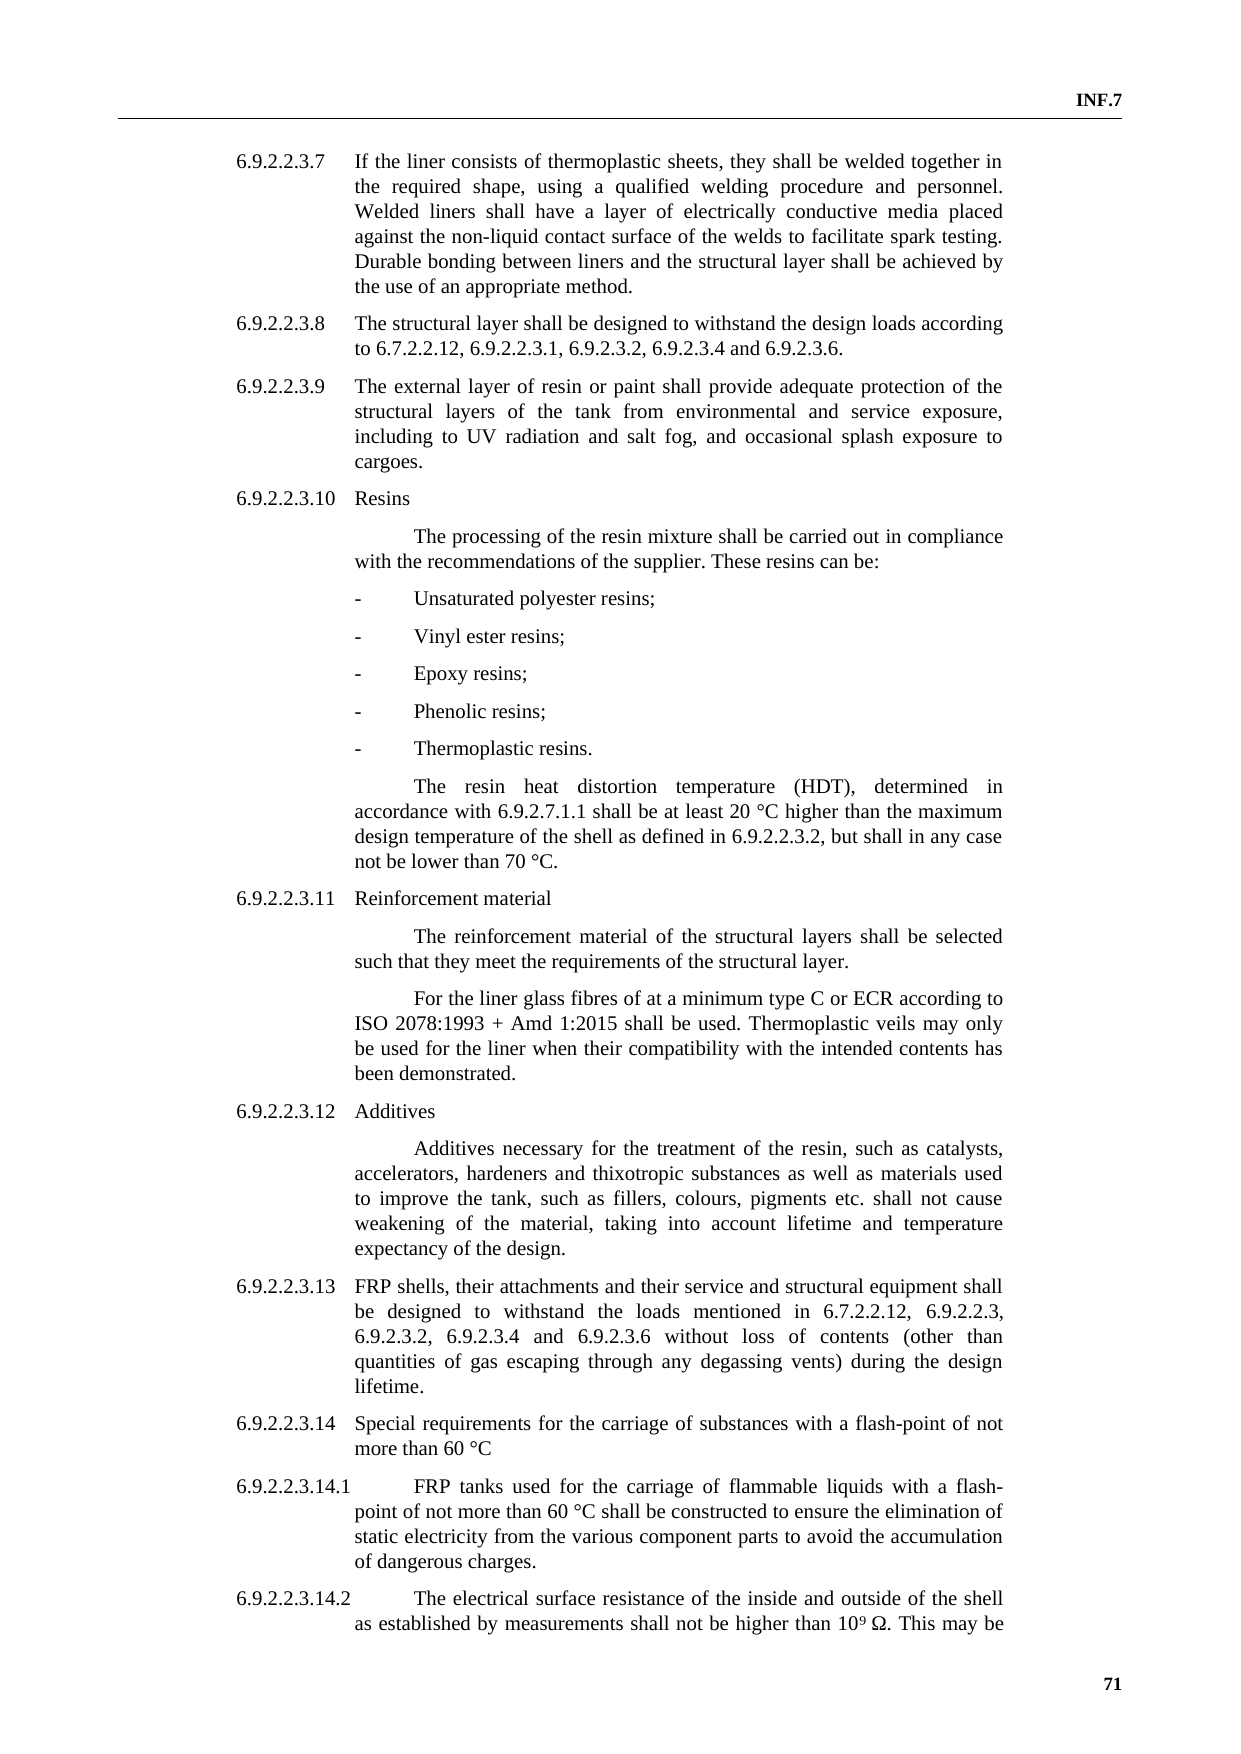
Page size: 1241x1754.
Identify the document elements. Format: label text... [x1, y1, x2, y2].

text 6.9.2.2.3.9 The external layer of resin or paint shall provide adequate protection of the structural layers of the tank from environmental and service exposure, including to UV radiation and salt fog, and occasional splash exposure to cargoes. [236, 373, 1004, 473]
text 6.9.2.2.3.14 Special requirements for the carriage of substances with a flash-point of not more than 60 °C [236, 1410, 1004, 1460]
text 6.9.2.2.3.7 If the liner consists of thermoplastic sheets, they shall be welded together in the required shape, using a qualified welding procedure and personnel. Welded liners shall have a layer of electrically conductive media placed against the non-liquid contact surface of the welds to facilitate spark testing. Durable bonding between liners and the structural layer shall be achieved by the use of an appropriate method. [236, 148, 1004, 298]
text The resin heat distortion temperature (HDT), determined in accordance with 6.9.2.7.1.1 shall be at least 20 °C higher than the maximum design temperature of the shell as defined in 6.9.2.2.3.2, but shall in any case not be lower than 70 °C. [236, 773, 1004, 873]
text Additives necessary for the treatment of the resin, such as catalysts, accelerators, hardeners and thixotropic substances as well as materials used to improve the tank, such as fillers, colours, pigments etc. shall not cause weakening of the material, taking into account lifetime and temperature expectancy of the design. [236, 1135, 1004, 1260]
text 6.9.2.2.3.11 Reinforcement material [236, 885, 1004, 910]
text 6.9.2.2.3.14.1 FRP tanks used for the carriage of flammable liquids with a flash-point of not more than 60 °C shall be constructed to ensure the elimination of static electricity from the various component parts to avoid the accumulation of dangerous charges. [236, 1473, 1004, 1573]
text 6.9.2.2.3.8 The structural layer shall be designed to withstand the design loads according to 6.7.2.2.12, 6.9.2.2.3.1, 6.9.2.3.2, 6.9.2.3.4 and 6.9.2.3.6. [236, 310, 1004, 360]
text The processing of the resin mixture shall be carried out in compliance with the recommendations of the supplier. These resins can be: [236, 523, 1004, 573]
text 6.9.2.2.3.12 Additives [236, 1098, 1004, 1123]
text - Vinyl ester resins; [354, 623, 1004, 648]
text 6.9.2.2.3.13 FRP shells, their attachments and their service and structural equipment shall be designed to withstand the loads mentioned in 6.7.2.2.12, 6.9.2.2.3, 6.9.2.3.2, 6.9.2.3.4 and 6.9.2.3.6 without loss of contents (other than quantities of gas escaping through any degassing vents) during the design lifetime. [236, 1273, 1004, 1398]
text - Phenolic resins; [354, 698, 1004, 723]
text 6.9.2.2.3.10 Resins [236, 485, 1004, 510]
text - Thermoplastic resins. [354, 735, 1004, 760]
text - Epoxy resins; [354, 660, 1004, 685]
text The reinforcement material of the structural layers shall be selected such that they meet the requirements of the structural layer. [236, 923, 1004, 973]
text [236, 1585, 1004, 1635]
text - Unsaturated polyester resins; [354, 585, 1004, 610]
text For the liner glass fibres of at a minimum type C or ECR according to ISO 2078:1993 + Amd 1:2015 shall be used. Thermoplastic veils may only be used for the liner when their compatibility with the intended contents has been demonstrated. [236, 985, 1004, 1085]
